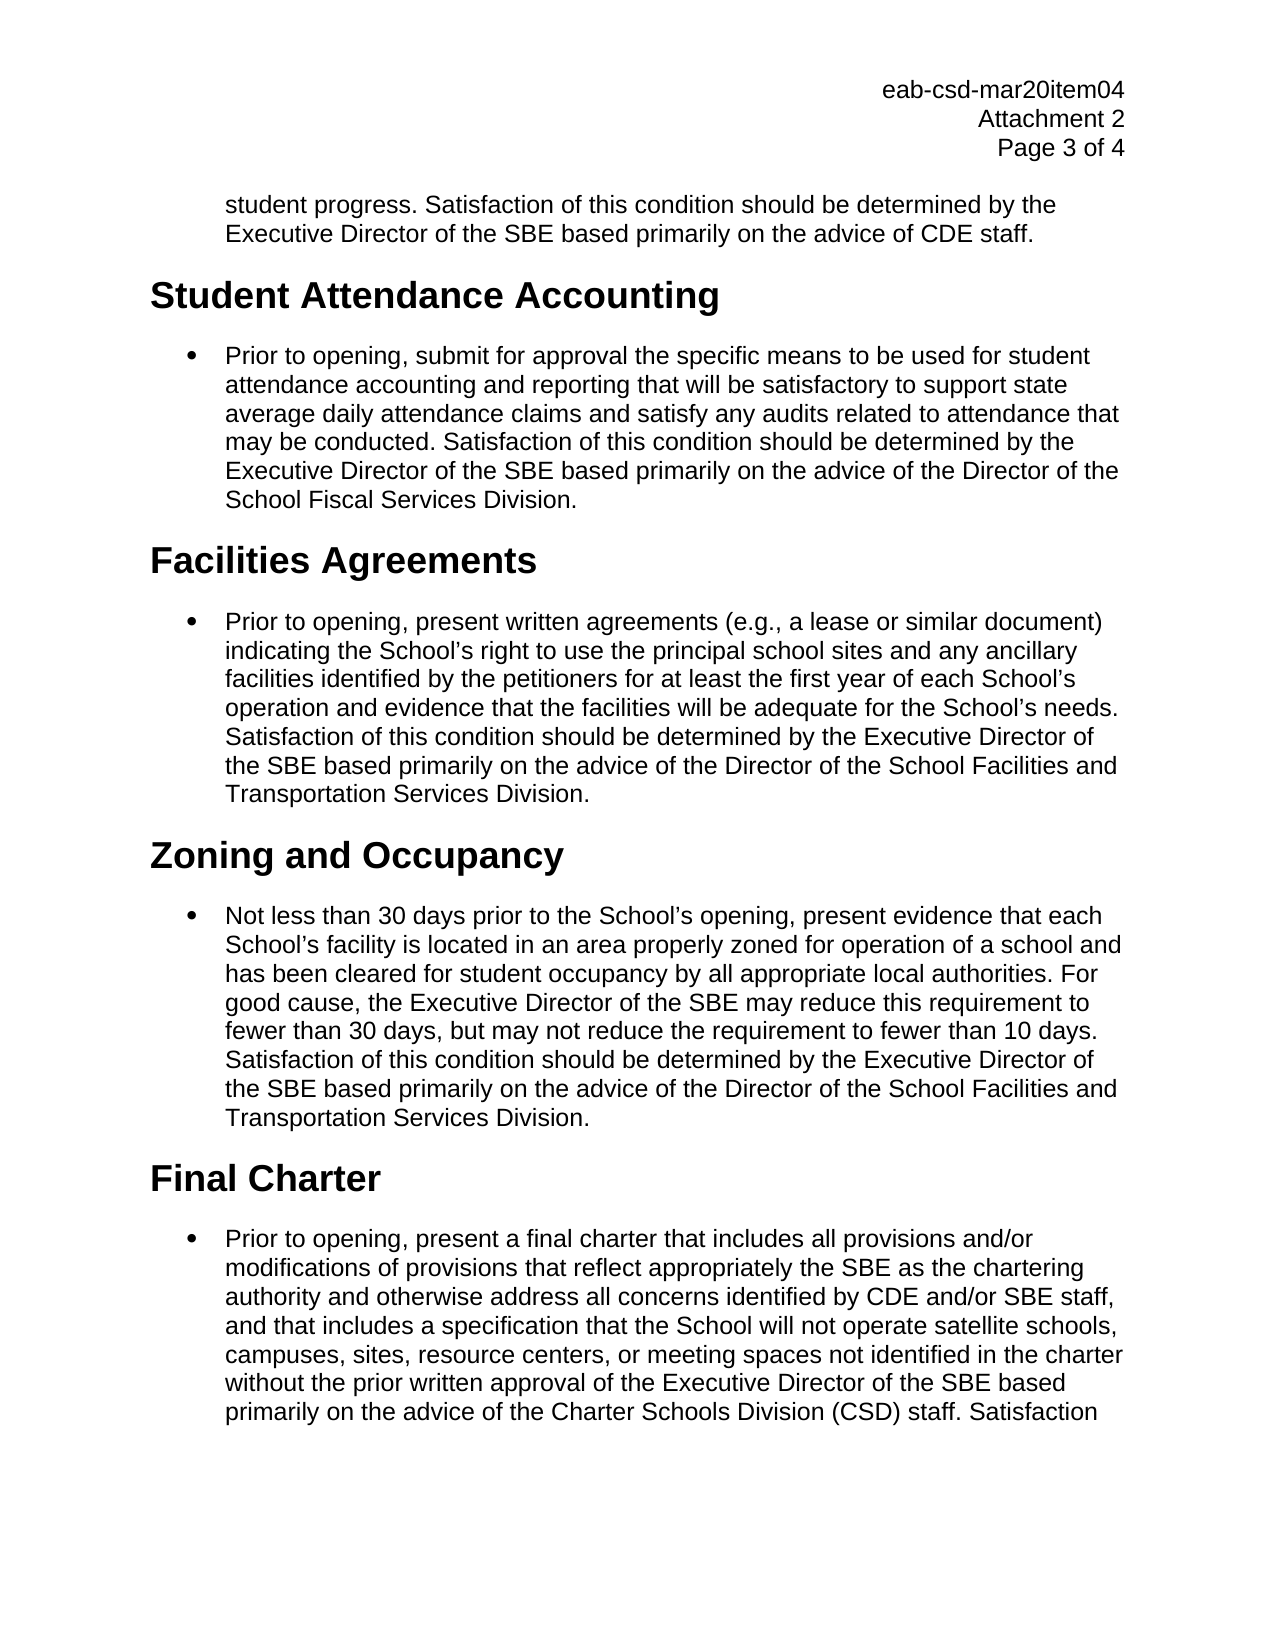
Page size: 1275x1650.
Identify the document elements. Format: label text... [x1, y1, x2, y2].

subtitle Final Charter [150, 1156, 1125, 1199]
subtitle Student Attendance Accounting [150, 273, 1125, 316]
list Prior to opening, present written agreements (e.g., a lease or similar document) indicating the School’s right to use the principal school sites and any ancillary facilities identified by the petitioners for at least the first year of each School’s operation and evidence that the facilities will be adequate for the School’s needs. Satisfaction of this condition should be determined by the Executive Director of the SBE based primarily on the advice of the Director of the School Facilities and Transportation Services Division. [187, 607, 1125, 808]
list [187, 1224, 1125, 1426]
subtitle Facilities Agreements [150, 539, 1125, 582]
list Prior to opening, submit for approval the specific means to be used for student attendance accounting and reporting that will be satisfactory to support state average daily attendance claims and satisfy any audits related to attendance that may be conducted. Satisfaction of this condition should be determined by the Executive Director of the SBE based primarily on the advice of the Director of the School Fiscal Services Division. [187, 341, 1125, 514]
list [187, 190, 1125, 248]
list Not less than 30 days prior to the School’s opening, present evidence that each School’s facility is located in an area properly zoned for operation of a school and has been cleared for student occupancy by all appropriate local authorities. For good cause, the Executive Director of the SBE may reduce this requirement to fewer than 30 days, but may not reduce the requirement to fewer than 10 days. Satisfaction of this condition should be determined by the Executive Director of the SBE based primarily on the advice of the Director of the School Facilities and Transportation Services Division. [187, 901, 1125, 1131]
subtitle Zoning and Occupancy [150, 833, 1125, 876]
